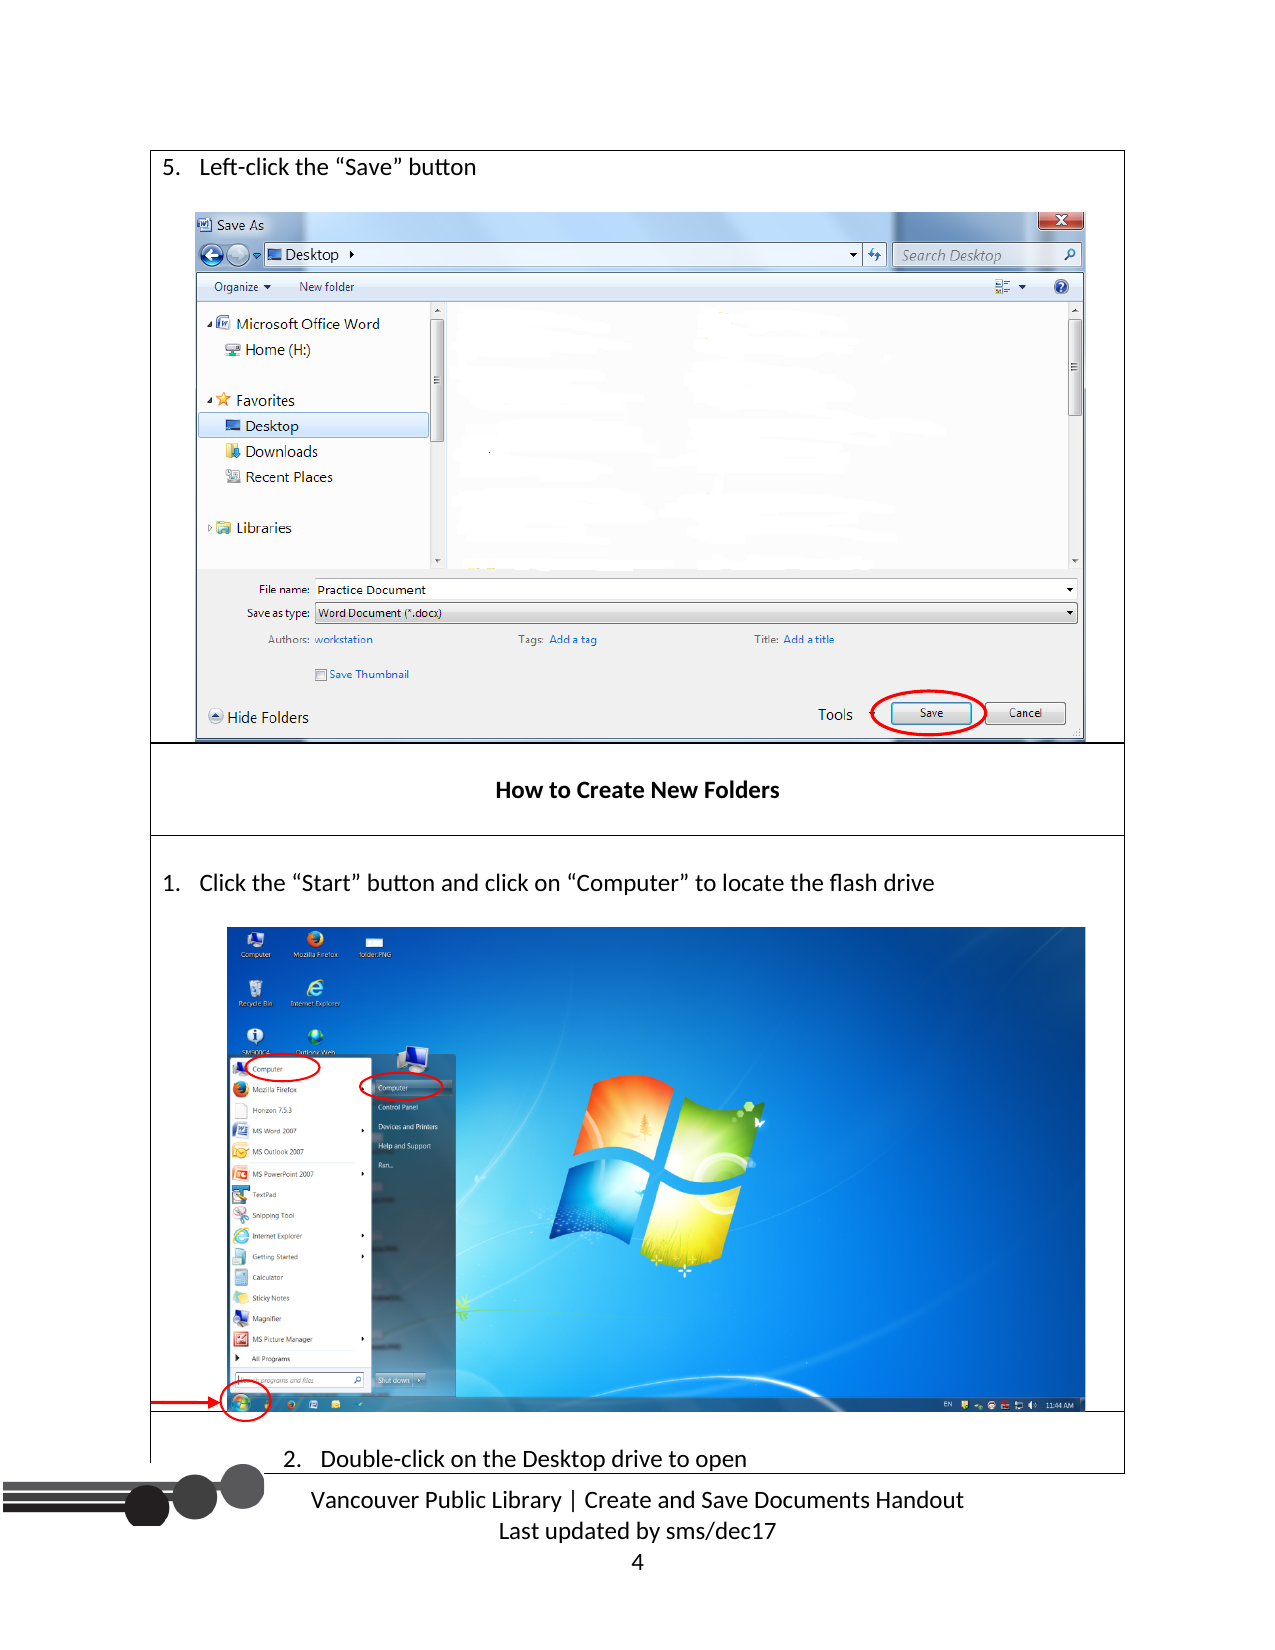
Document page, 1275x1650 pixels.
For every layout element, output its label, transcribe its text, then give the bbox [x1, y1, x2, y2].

table_cell Click the “Start” button and click on “Computer” to locate the flash drive [151, 836, 1124, 1411]
table_cell Double-click on the Desktop drive to open [151, 1412, 1124, 1473]
picture [227, 927, 1086, 1412]
table_header How to Create New Folders [151, 744, 1124, 835]
picture [195, 212, 1086, 742]
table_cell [151, 151, 1124, 742]
picture [3, 1463, 265, 1526]
picture [227, 1382, 269, 1412]
